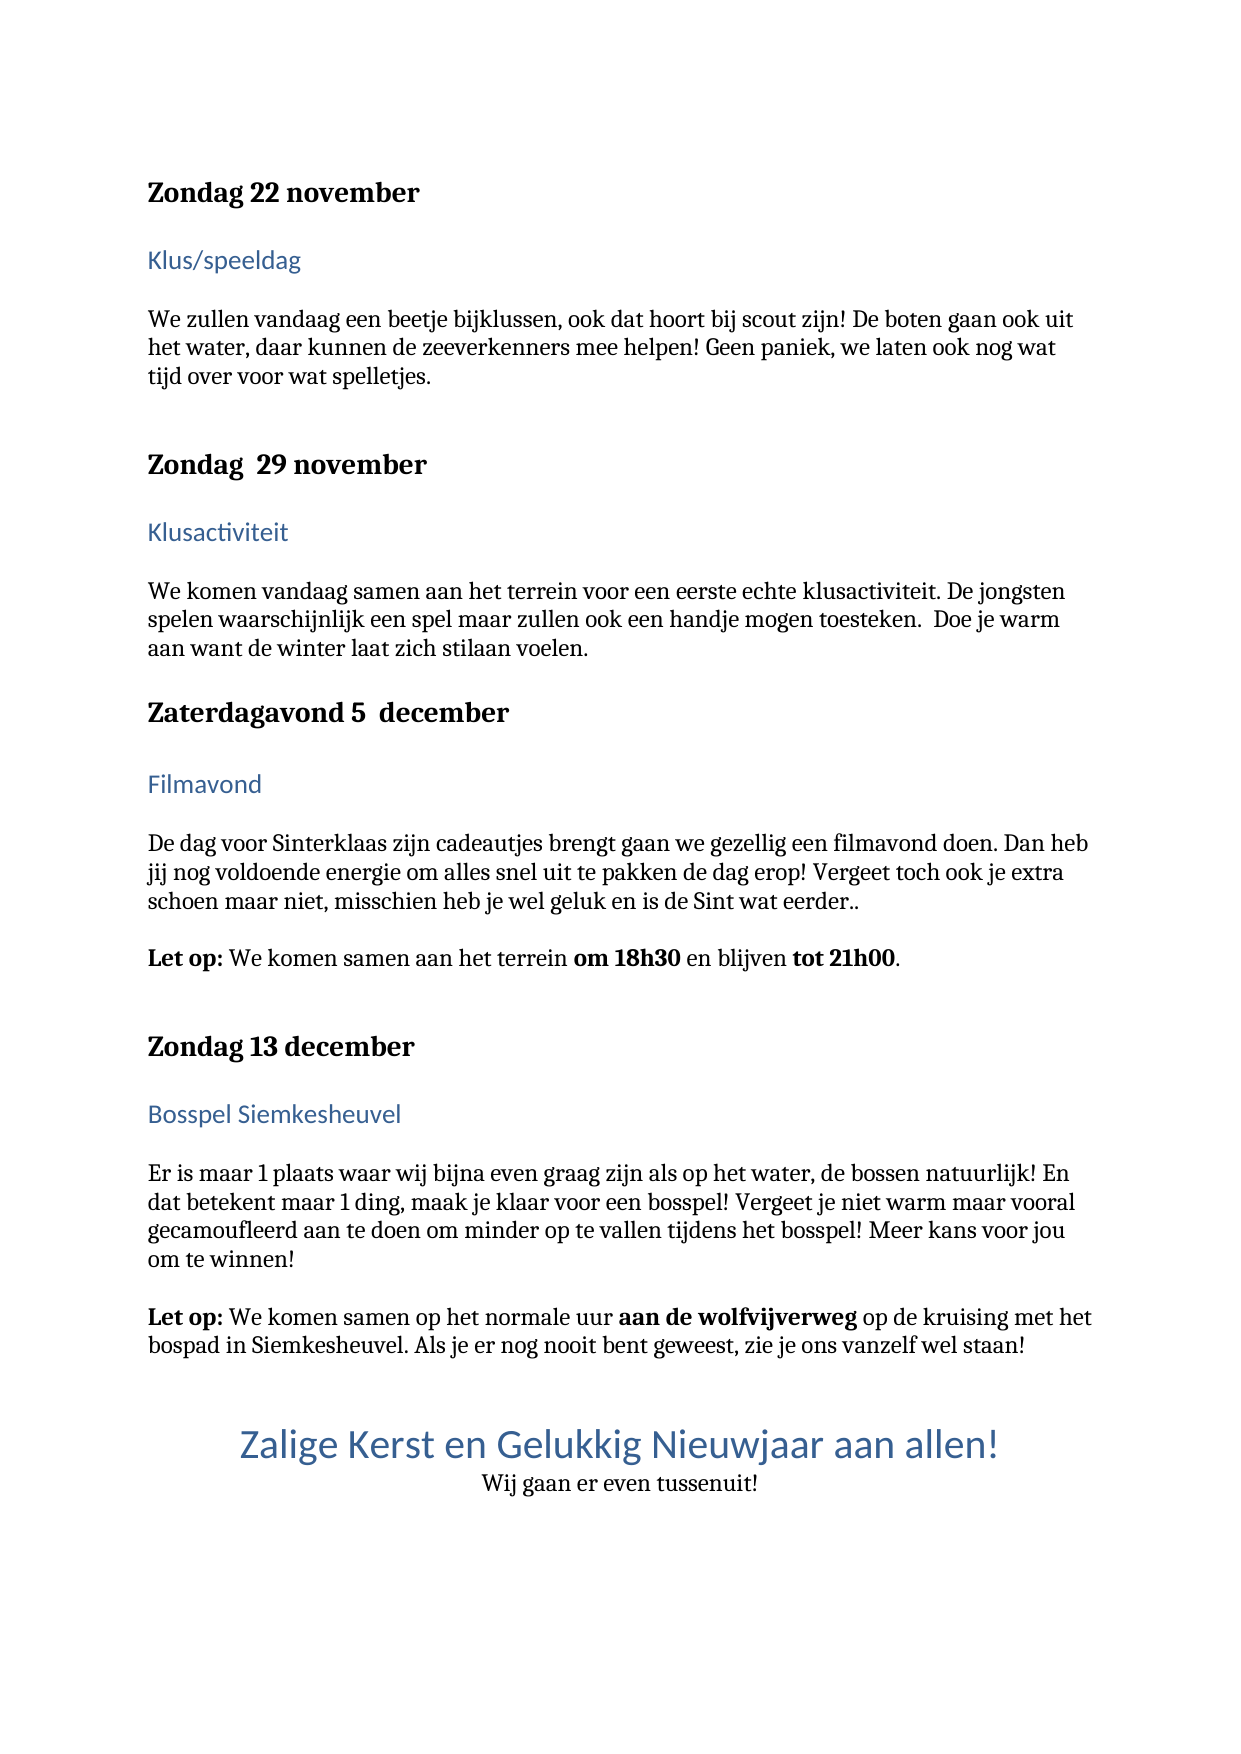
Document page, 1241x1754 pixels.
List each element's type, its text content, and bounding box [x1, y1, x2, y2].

text Zondag 22 november [148, 176, 1093, 210]
subtitle Bosspel Siemkesheuvel [148, 1097, 1093, 1130]
text Zondag 13 december [148, 1031, 1093, 1064]
text Let op: We komen samen aan het terrein om 18h30 en blijven tot 21h00. [148, 944, 1093, 973]
text We zullen vandaag een beetje bijklussen, ook dat hoort bij scout zijn! De boten gaan ook uit het water, daar kunnen de zeeverkenners mee helpen! Geen paniek, we laten ook nog wat tijd over voor wat spelletjes. [148, 304, 1093, 391]
subtitle Klusactiviteit [148, 515, 1093, 548]
text Er is maar 1 plaats waar wij bijna even graag zijn als op het water, de bossen natuurlijk! En dat betekent maar 1 ding, maak je klaar voor een bosspel! Vergeet je niet warm maar vooral gecamoufleerd aan te doen om minder op te vallen tijdens het bosspel! Meer kans voor jou om te winnen! [148, 1159, 1093, 1274]
subtitle Klus/speeldag [148, 243, 1093, 276]
text We komen vandaag samen aan het terrein voor een eerste echte klusactiviteit. De jongsten spelen waarschijnlijk een spel maar zullen ook een handje mogen toesteken. Doe je warm aan want de winter laat zich stilaan voelen. [148, 577, 1093, 663]
subtitle Filmavond [148, 768, 1093, 801]
text Let op: We komen samen op het normale uur aan de wolfvijverweg op de kruising met het bospad in Siemkesheuvel. Als je er nog nooit bent geweest, zie je ons vanzelf wel staan! [148, 1303, 1093, 1360]
text Zalige Kerst en Gelukkig Nieuwjaar aan allen! [148, 1418, 1093, 1468]
text Zaterdagavond 5 december [148, 696, 1093, 730]
text Wij gaan er even tussenuit! [148, 1468, 1093, 1497]
text De dag voor Sinterklaas zijn cadeautjes brengt gaan we gezellig een filmavond doen. Dan heb jij nog voldoende energie om alles snel uit te pakken de dag erop! Vergeet toch ook je extra schoen maar niet, misschien heb je wel geluk en is de Sint wat eerder.. [148, 829, 1093, 916]
text Zondag 29 november [148, 448, 1093, 482]
